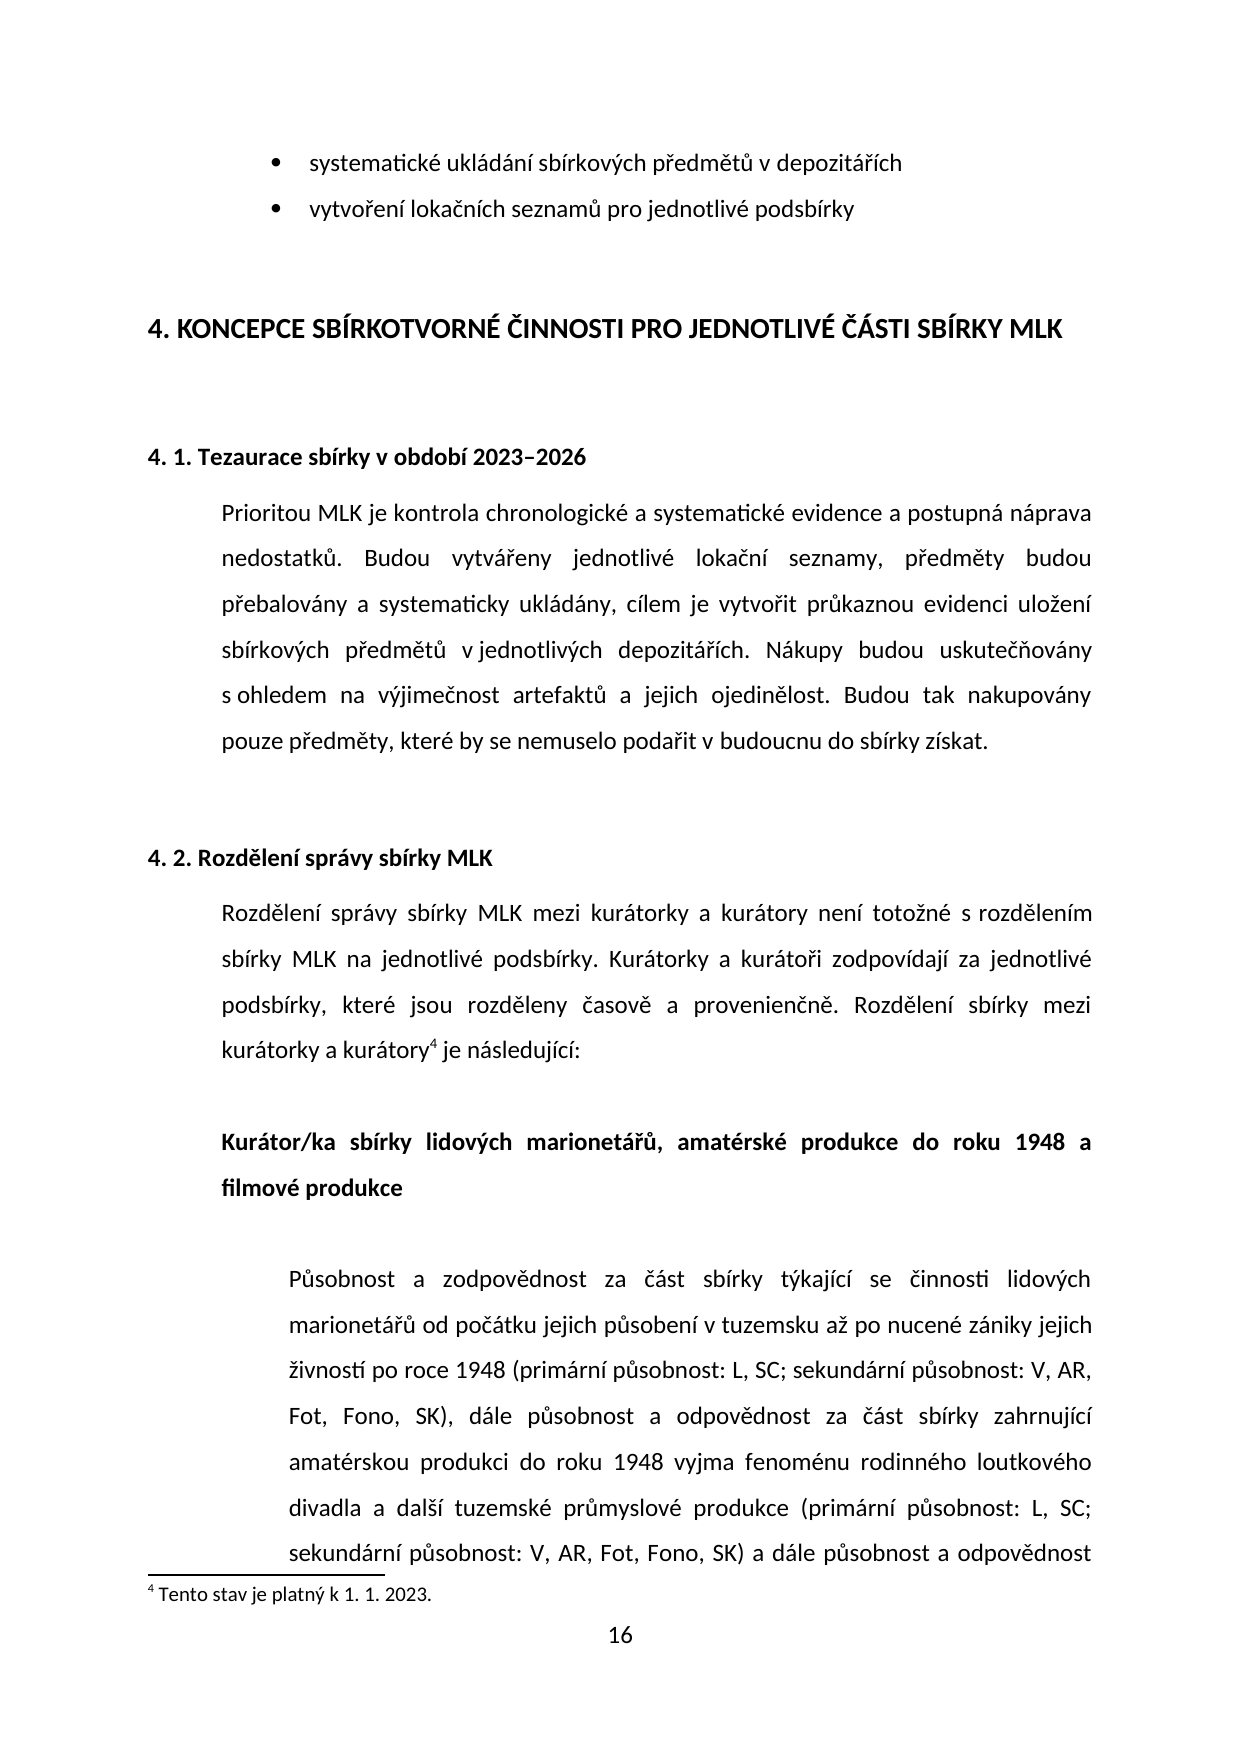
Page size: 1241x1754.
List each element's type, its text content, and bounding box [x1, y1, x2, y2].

subtitle 4. KONCEPCE SBÍRKOTVORNÉ ČINNOSTI PRO JEDNOTLIVÉ ČÁSTI SBÍRKY MLK [148, 310, 1093, 345]
text Kurátor/ka sbírky lidových marionetářů, amatérské produkce do roku 1948 a filmové produkce [221, 1126, 1093, 1202]
subtitle 4. 2. Rozdělení správy sbírky MLK [148, 842, 1093, 872]
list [288, 1263, 1093, 1568]
list systematické ukládání sbírkových předmětů v depozitářích [272, 148, 1093, 178]
list vytvoření lokačních seznamů pro jednotlivé podsbírky [272, 193, 1093, 224]
list Rozdělení správy sbírky MLK mezi kurátorky a kurátory není totožné s rozdělením sbírky MLK na jednotlivé podsbírky. Kurátorky a kurátoři zodpovídají za jednotlivé podsbírky, které jsou rozděleny časově a provenienčně. Rozdělení sbírky mezi kurátorky a kurátory je následující: [221, 897, 1093, 1065]
text Prioritou MLK je kontrola chronologické a systematické evidence a postupná náprava nedostatků. Budou vytvářeny jednotlivé lokační seznamy, předměty budou přebalovány a systematicky ukládány, cílem je vytvořit průkaznou evidenci uložení sbírkových předmětů v jednotlivých depozitářích. Nákupy budou uskutečňovány s ohledem na výjimečnost artefaktů a jejich ojedinělost. Budou tak nakupovány pouze předměty, které by se nemuselo podařit v budoucnu do sbírky získat. [221, 497, 1093, 756]
subtitle 4. 1. Tezaurace sbírky v období 2023–2026 [148, 441, 1093, 472]
